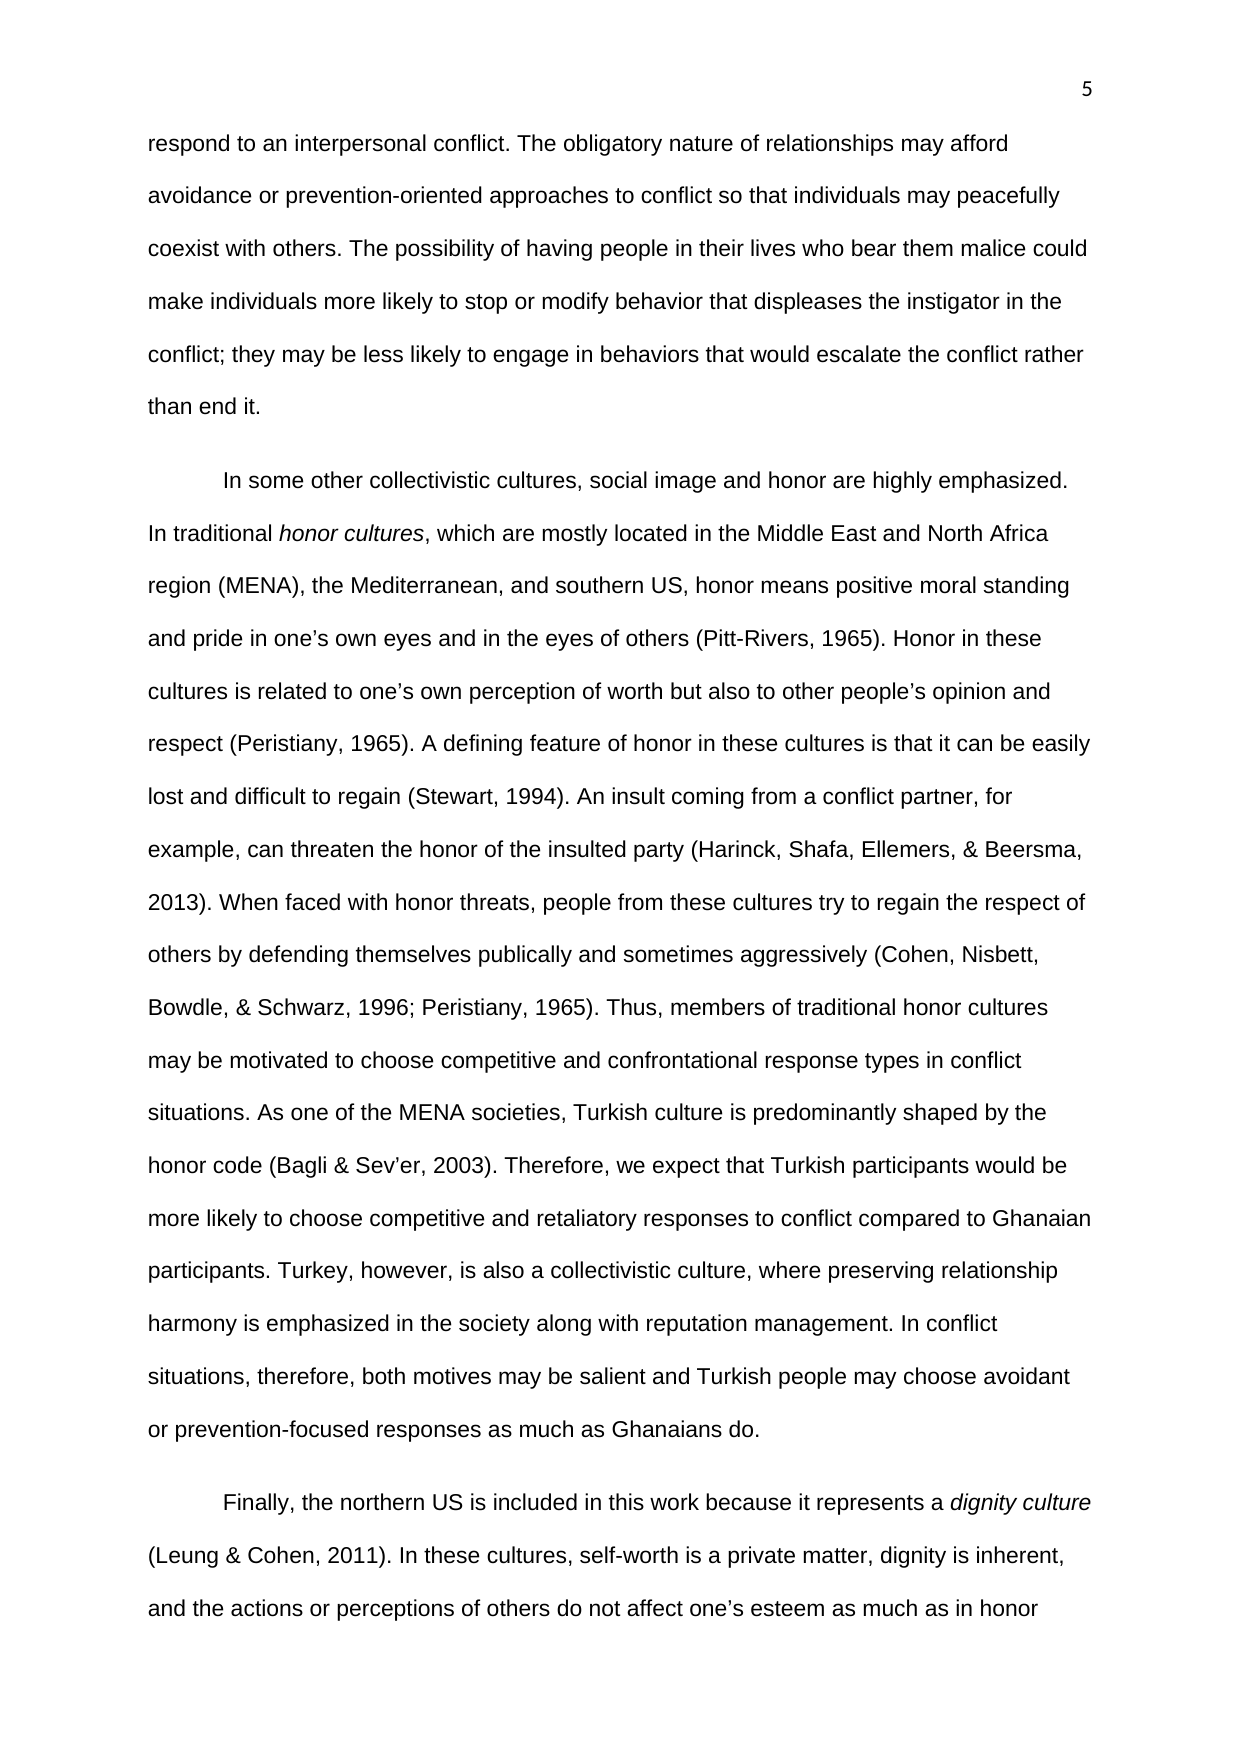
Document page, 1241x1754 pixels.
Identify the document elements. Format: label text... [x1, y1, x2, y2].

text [148, 130, 1093, 420]
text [148, 1489, 1093, 1621]
text In some other collectivistic cultures, social image and honor are highly emphasized. In traditional honor cultures, which are mostly located in the Middle East and North Africa region (MENA), the Mediterranean, and southern US, honor means positive moral standing and pride in one’s own eyes and in the eyes of others (Pitt-Rivers, 1965). Honor in these cultures is related to one’s own perception of worth but also to other people’s opinion and respect (Peristiany, 1965). A defining feature of honor in these cultures is that it can be easily lost and difficult to regain (Stewart, 1994). An insult coming from a conflict partner, for example, can threaten the honor of the insulted party (Harinck, Shafa, Ellemers, & Beersma, 2013). When faced with honor threats, people from these cultures try to regain the respect of others by defending themselves publically and sometimes aggressively (Cohen, Nisbett, Bowdle, & Schwarz, 1996; Peristiany, 1965). Thus, members of traditional honor cultures may be motivated to choose competitive and confrontational response types in conflict situations. As one of the MENA societies, Turkish culture is predominantly shaped by the honor code (Bagli & Sev’er, 2003). Therefore, we expect that Turkish participants would be more likely to choose competitive and retaliatory responses to conflict compared to Ghanaian participants. Turkey, however, is also a collectivistic culture, where preserving relationship harmony is emphasized in the society along with reputation management. In conflict situations, therefore, both motives may be salient and Turkish people may choose avoidant or prevention-focused responses as much as Ghanaians do. [148, 467, 1093, 1442]
